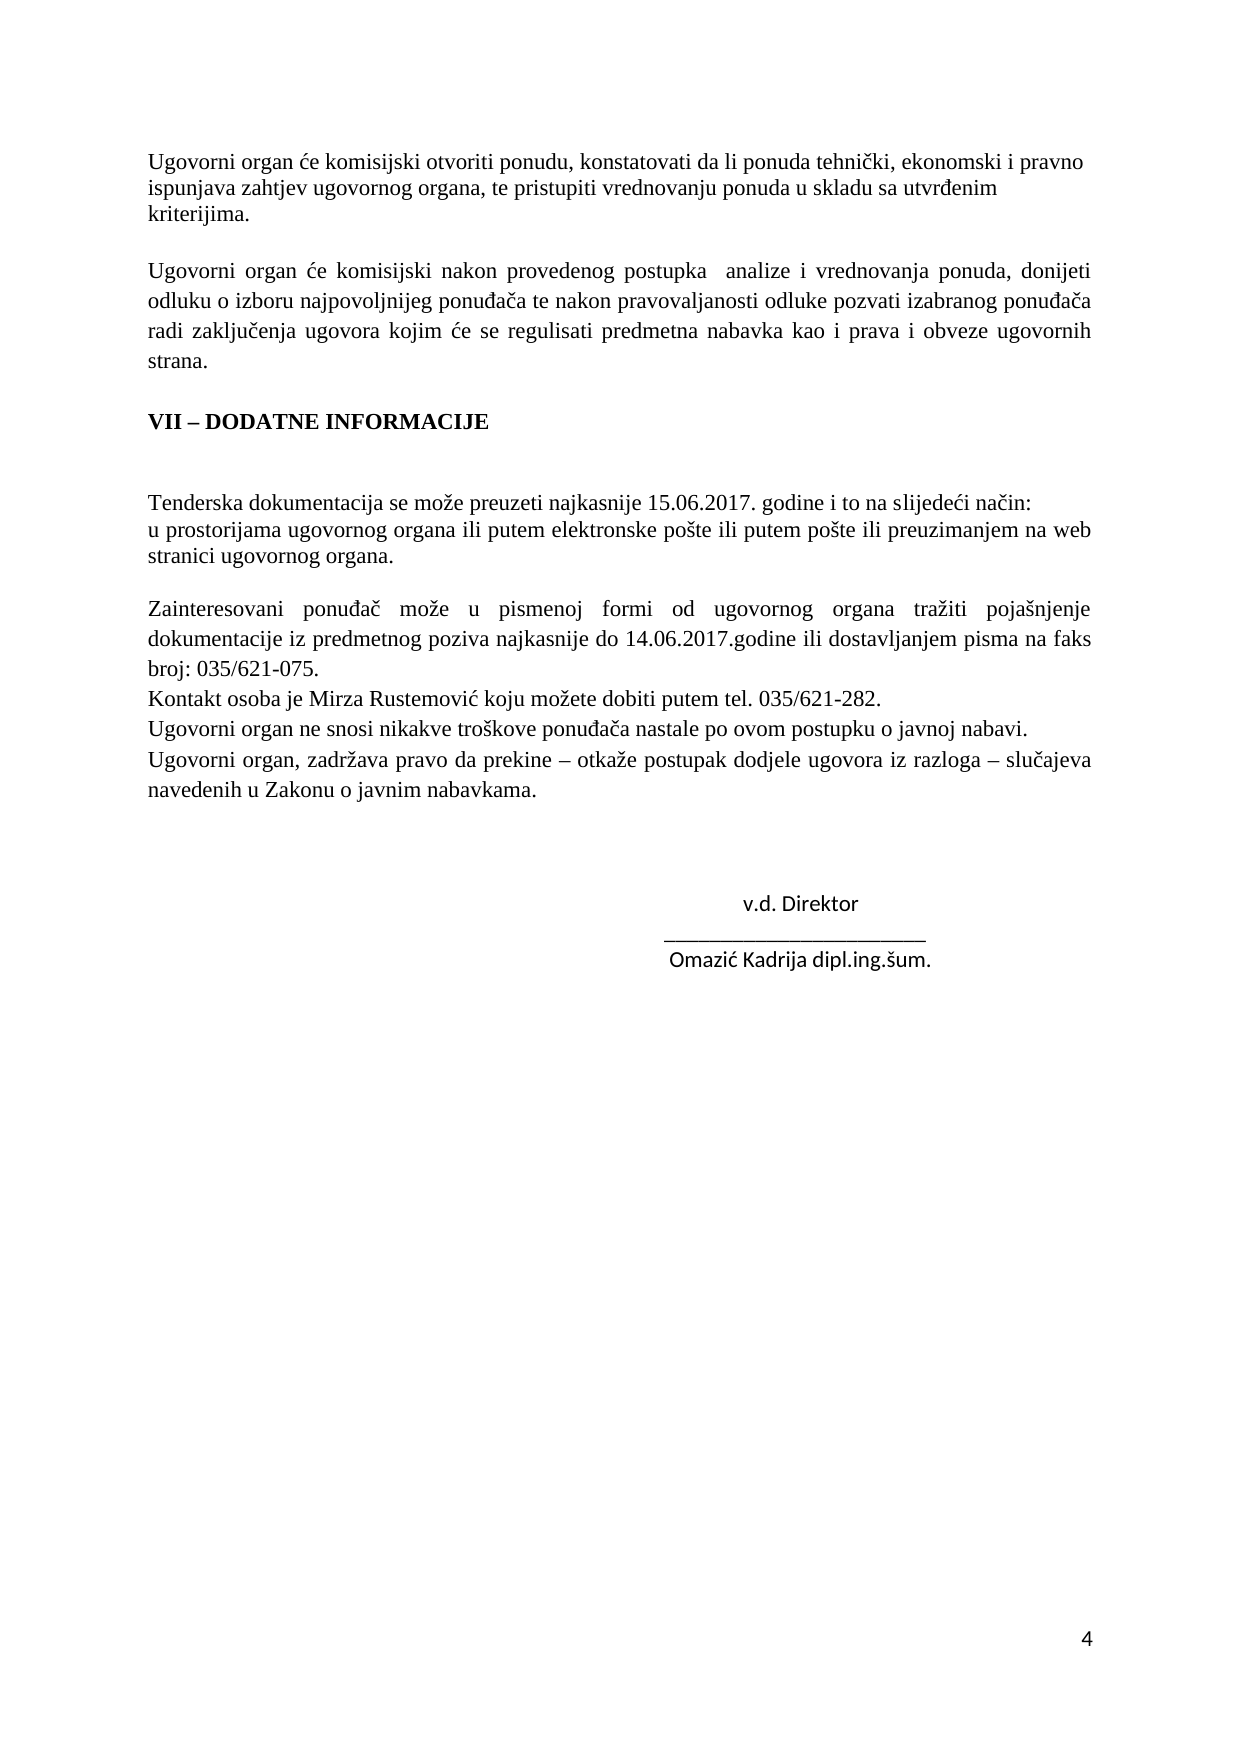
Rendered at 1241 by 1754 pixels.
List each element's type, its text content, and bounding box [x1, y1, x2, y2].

text Ugovorni organ, zadržava pravo da prekine – otkaže postupak dodjele ugovora iz razloga – slučajeva navedenih u Zakonu o javnim nabavkama. [148, 746, 1092, 802]
text VII – DODATNE INFORMACIJE [148, 408, 1092, 434]
text Omazić Kadrija dipl.ing.šum. [590, 945, 1092, 973]
text Tenderska dokumentacija se može preuzeti najkasnije 15.06.2017. godine i to na slijedeći način: [148, 489, 1092, 516]
text u prostorijama ugovornog organa ili putem elektronske pošte ili putem pošte ili preuzimanjem na web stranici ugovornog organa. [148, 516, 1092, 568]
text Zainteresovani ponuđač može u pismenoj formi od ugovornog organa tražiti pojašnjenje dokumentacije iz predmetnog poziva najkasnije do 14.06.2017.godine ili dostavljanjem pisma na faks broj: 035/621-075. [148, 595, 1092, 681]
text v.d. Direktor [664, 889, 1092, 917]
text _______________________ [664, 917, 1092, 945]
text Kontakt osoba je Mirza Rustemović koju možete dobiti putem tel. 035/621-282. [148, 685, 1092, 712]
text Ugovorni organ će komisijski otvoriti ponudu, konstatovati da li ponuda tehnički, ekonomski i pravno ispunjava zahtjev ugovornog organa, te pristupiti vrednovanju ponuda u skladu sa utvrđenim kriterijima. [148, 148, 1092, 227]
text Ugovorni organ ne snosi nikakve troškove ponuđača nastale po ovom postupku o javnoj nabavi. [148, 716, 1092, 742]
text Ugovorni organ će komisijski nakon provedenog postupka analize i vrednovanja ponuda, donijeti odluku o izboru najpovoljnijeg ponuđača te nakon pravovaljanosti odluke pozvati izabranog ponuđača radi zaključenja ugovora kojim će se regulisati predmetna nabavka kao i prava i obveze ugovornih strana. [148, 257, 1092, 374]
